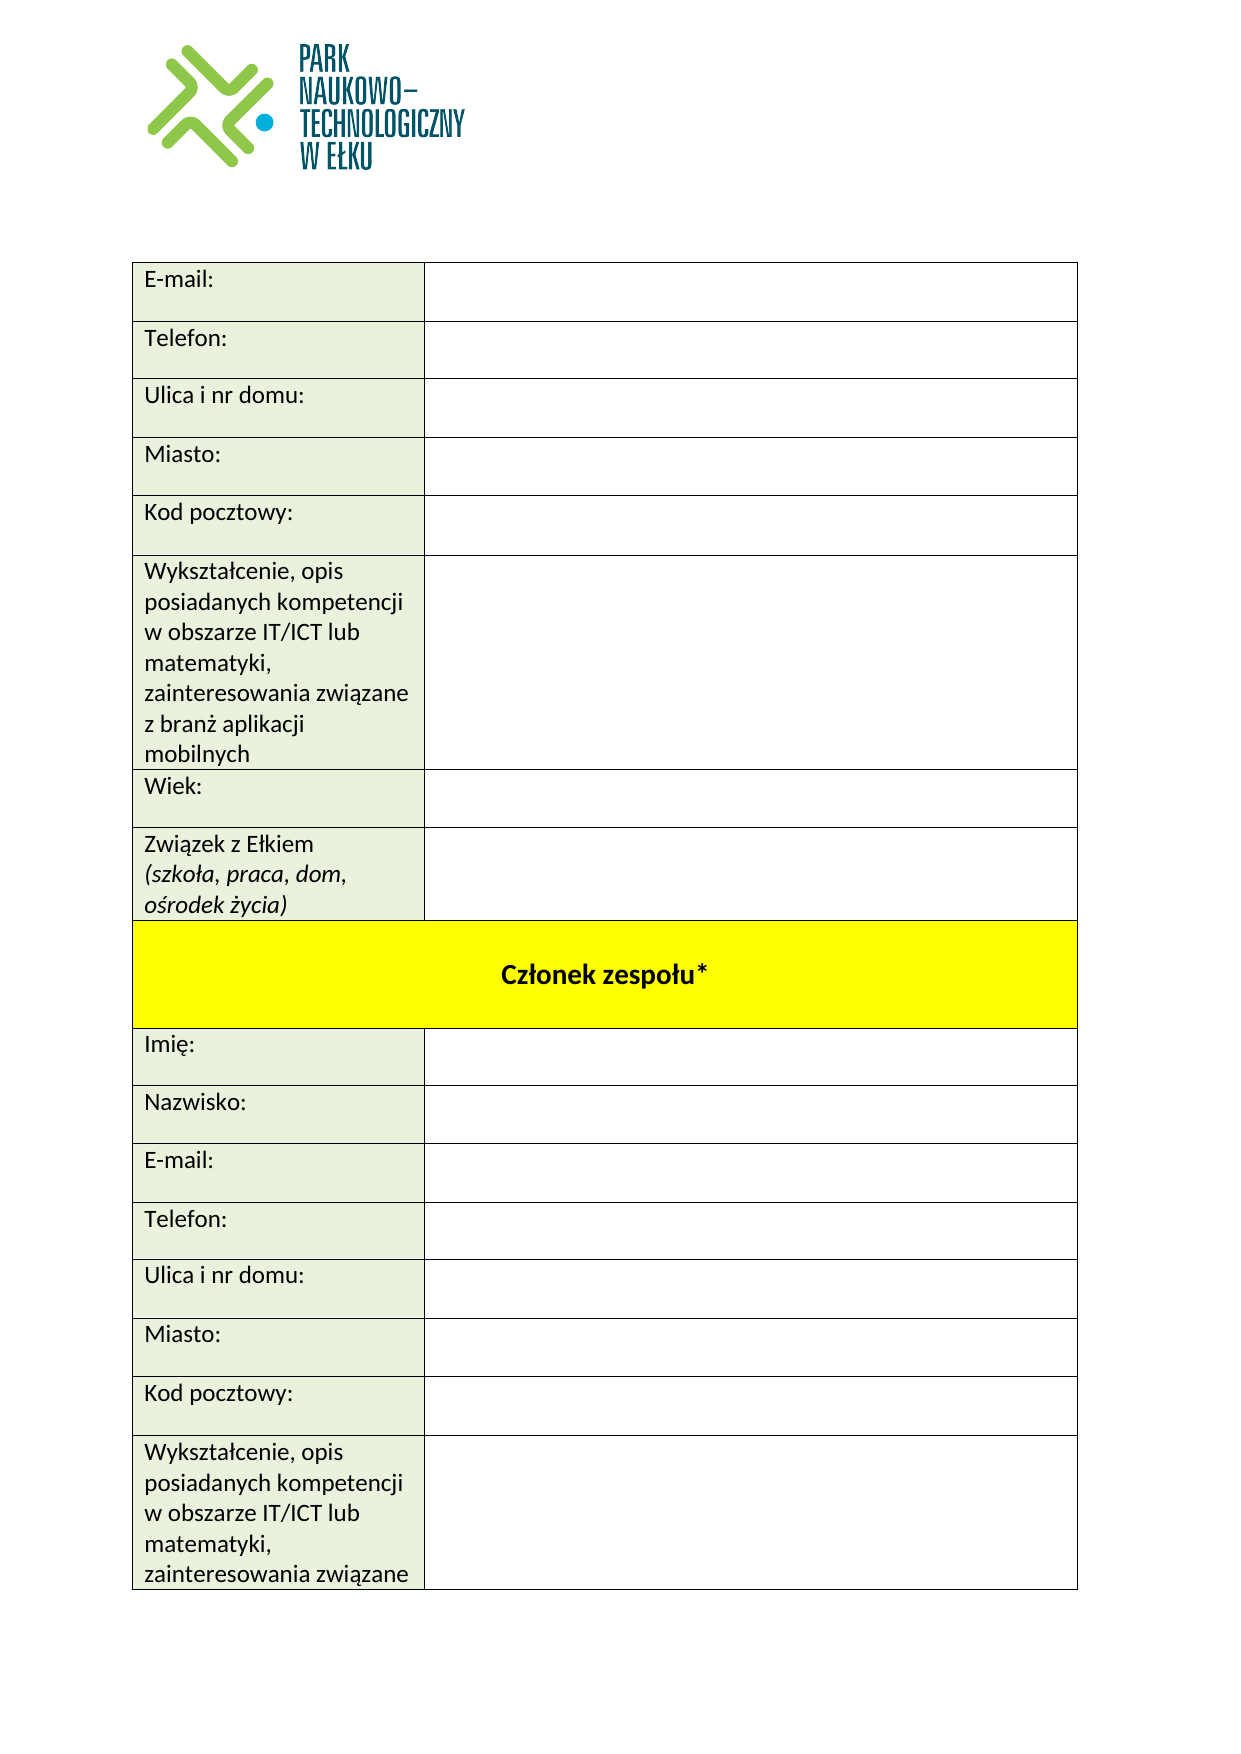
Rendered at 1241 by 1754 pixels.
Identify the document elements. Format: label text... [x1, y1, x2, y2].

table_cell Związek z Ełkiem (szkoła, praca, dom, ośrodek życia) [133, 828, 424, 920]
table_cell Kod pocztowy: [133, 1377, 424, 1435]
table_cell [425, 379, 1077, 437]
table_cell [425, 1029, 1077, 1085]
table_cell [425, 1260, 1077, 1317]
table_cell Kod pocztowy: [133, 496, 424, 554]
table_cell Telefon: [133, 1203, 424, 1258]
table_cell E-mail: [133, 263, 424, 321]
table_cell [425, 1086, 1077, 1143]
table_cell [425, 1436, 1077, 1589]
table_cell Wykształcenie, opis posiadanych kompetencji w obszarze IT/ICT lub matematyki, zainteresowania związane z branż aplikacji mobilnych [133, 1436, 424, 1589]
table_cell [425, 1144, 1077, 1202]
table_cell [425, 1203, 1077, 1258]
table_cell Miasto: [133, 1319, 424, 1376]
table_cell Imię: [133, 1029, 424, 1085]
table_cell [425, 438, 1077, 495]
table_cell Wiek: [133, 770, 424, 827]
table_cell [425, 556, 1077, 769]
table_cell [425, 828, 1077, 920]
table_cell [425, 1377, 1077, 1435]
table_cell [425, 1319, 1077, 1376]
table_cell Miasto: [133, 438, 424, 495]
table_cell [425, 770, 1077, 827]
table_cell Telefon: [133, 322, 424, 378]
table_cell [425, 496, 1077, 554]
picture [308, 153, 312, 170]
table_cell E-mail: [133, 1144, 424, 1202]
table_cell [425, 322, 1077, 378]
table_cell Ulica i nr domu: [133, 1260, 424, 1317]
table_cell Ulica i nr domu: [133, 379, 424, 437]
picture [356, 144, 360, 165]
table_cell Nazwisko: [133, 1086, 424, 1143]
table_cell Członek zespołu* [133, 921, 1077, 1028]
table_cell [425, 263, 1077, 321]
table_cell Wykształcenie, opis posiadanych kompetencji w obszarze IT/ICT lub matematyki, zainteresowania związane z branż aplikacji mobilnych [133, 556, 424, 769]
picture [147, 44, 465, 170]
